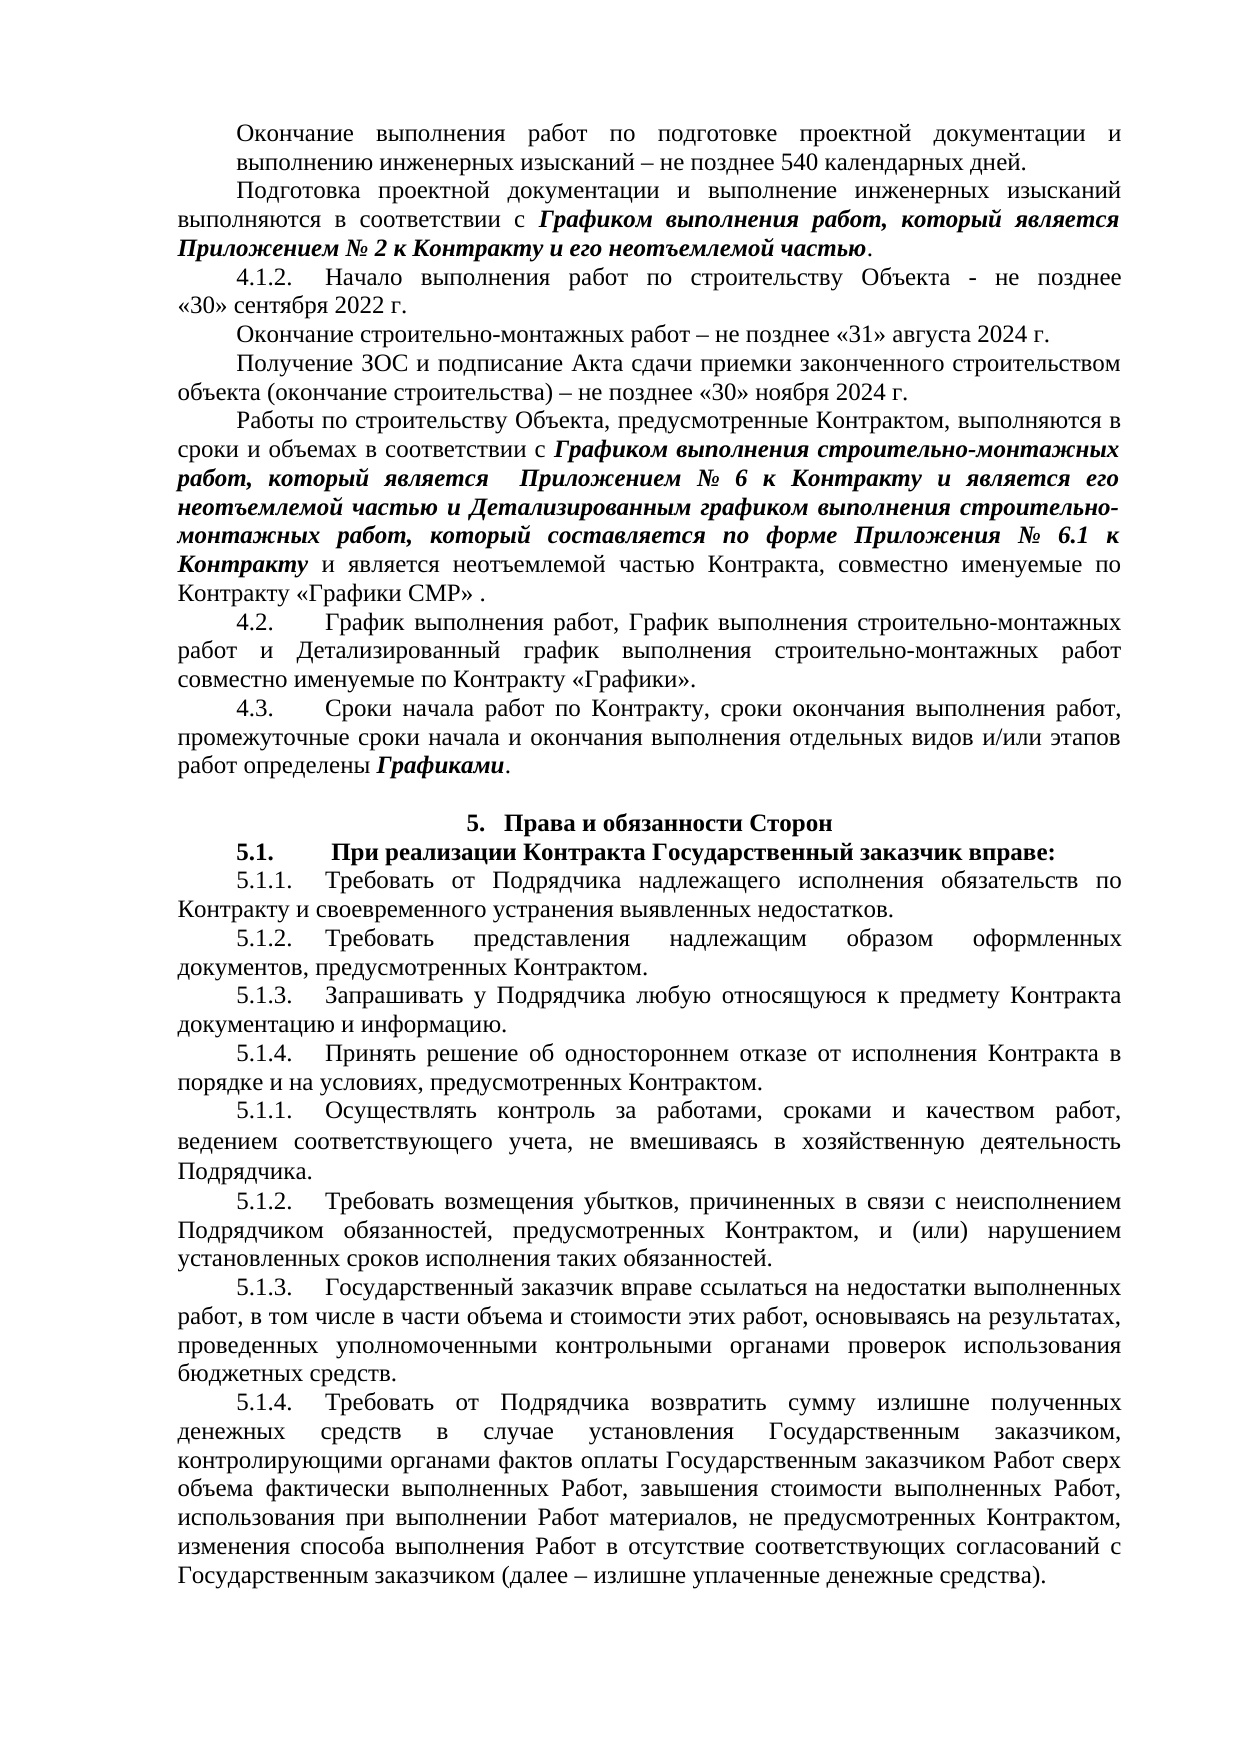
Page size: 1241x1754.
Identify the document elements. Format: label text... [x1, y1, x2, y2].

list Требовать от Подрядчика надлежащего исполнения обязательств по Контракту и своевременного устранения выявленных недостатков. [177, 866, 1122, 923]
text Работы по строительству Объекта, предусмотренные Контрактом, выполняются в сроки и объемах в соответствии с Графиком выполнения строительно-монтажных работ, который является Приложением № 6 к Контракту и является его неотъемлемой частью и Детализированным графиком выполнения строительно-монтажных работ, который составляется по форме Приложения № 6.1 к Контракту и является неотъемлемой частью Контракта, совместно именуемые по Контракту «Графики СМР» . [177, 406, 1122, 607]
list Подготовка проектной документации и выполнение инженерных изысканий выполняются в соответствии с Графиком выполнения работ, который является Приложением № 2 к Контракту и его неотъемлемой частью. [177, 176, 1122, 262]
list Права и обязанности Сторон [177, 808, 1122, 837]
list Начало выполнения работ по строительству Объекта - не позднее «30» сентября 2022 г. [177, 262, 1122, 319]
list Окончание выполнения работ по подготовке проектной документации и выполнению инженерных изысканий – не позднее 540 календарных дней. [236, 118, 1122, 176]
list Сроки начала работ по Контракту, сроки окончания выполнения работ, промежуточные сроки начала и окончания выполнения отдельных видов и/или этапов работ определены Графиками. [177, 693, 1122, 779]
list Получение ЗОС и подписание Акта сдачи приемки законченного строительством объекта (окончание строительства) – не позднее «30» ноября 2024 г. [177, 348, 1122, 406]
text Окончание строительно-монтажных работ – не позднее «31» августа 2024 г. [177, 319, 1122, 348]
list Государственный заказчик вправе ссылаться на недостатки выполненных работ, в том числе в части объема и стоимости этих работ, основываясь на результатах, проведенных уполномоченными контрольными органами проверок использования бюджетных средств. [177, 1272, 1122, 1387]
list При реализации Контракта Государственный заказчик вправе: [177, 837, 1122, 866]
list Требовать от Подрядчика возвратить сумму излишне полученных денежных средств в случае установления Государственным заказчиком, контролирующими органами фактов оплаты Государственным заказчиком Работ сверх объема фактически выполненных Работ, завышения стоимости выполненных Работ, использования при выполнении Работ материалов, не предусмотренных Контрактом, изменения способа выполнения Работ в отсутствие соответствующих согласований с Государственным заказчиком (далее – излишне уплаченные денежные средства). [177, 1387, 1122, 1588]
list График выполнения работ, График выполнения строительно-монтажных работ и Детализированный график выполнения строительно-монтажных работ совместно именуемые по Контракту «Графики». [177, 607, 1122, 693]
list Осуществлять контроль за работами, сроками и качеством работ, ведением соответствующего учета, не вмешиваясь в хозяйственную деятельность Подрядчика. [177, 1096, 1122, 1184]
list Принять решение об одностороннем отказе от исполнения Контракта в порядке и на условиях, предусмотренных Контрактом. [177, 1038, 1122, 1096]
list Требовать возмещения убытков, причиненных в связи с неисполнением Подрядчиком обязанностей, предусмотренных Контрактом, и (или) нарушением установленных сроков исполнения таких обязанностей. [177, 1186, 1122, 1272]
list Запрашивать у Подрядчика любую относящуюся к предмету Контракта документацию и информацию. [177, 981, 1122, 1038]
list Требовать представления надлежащим образом оформленных документов, предусмотренных Контрактом. [177, 923, 1122, 981]
